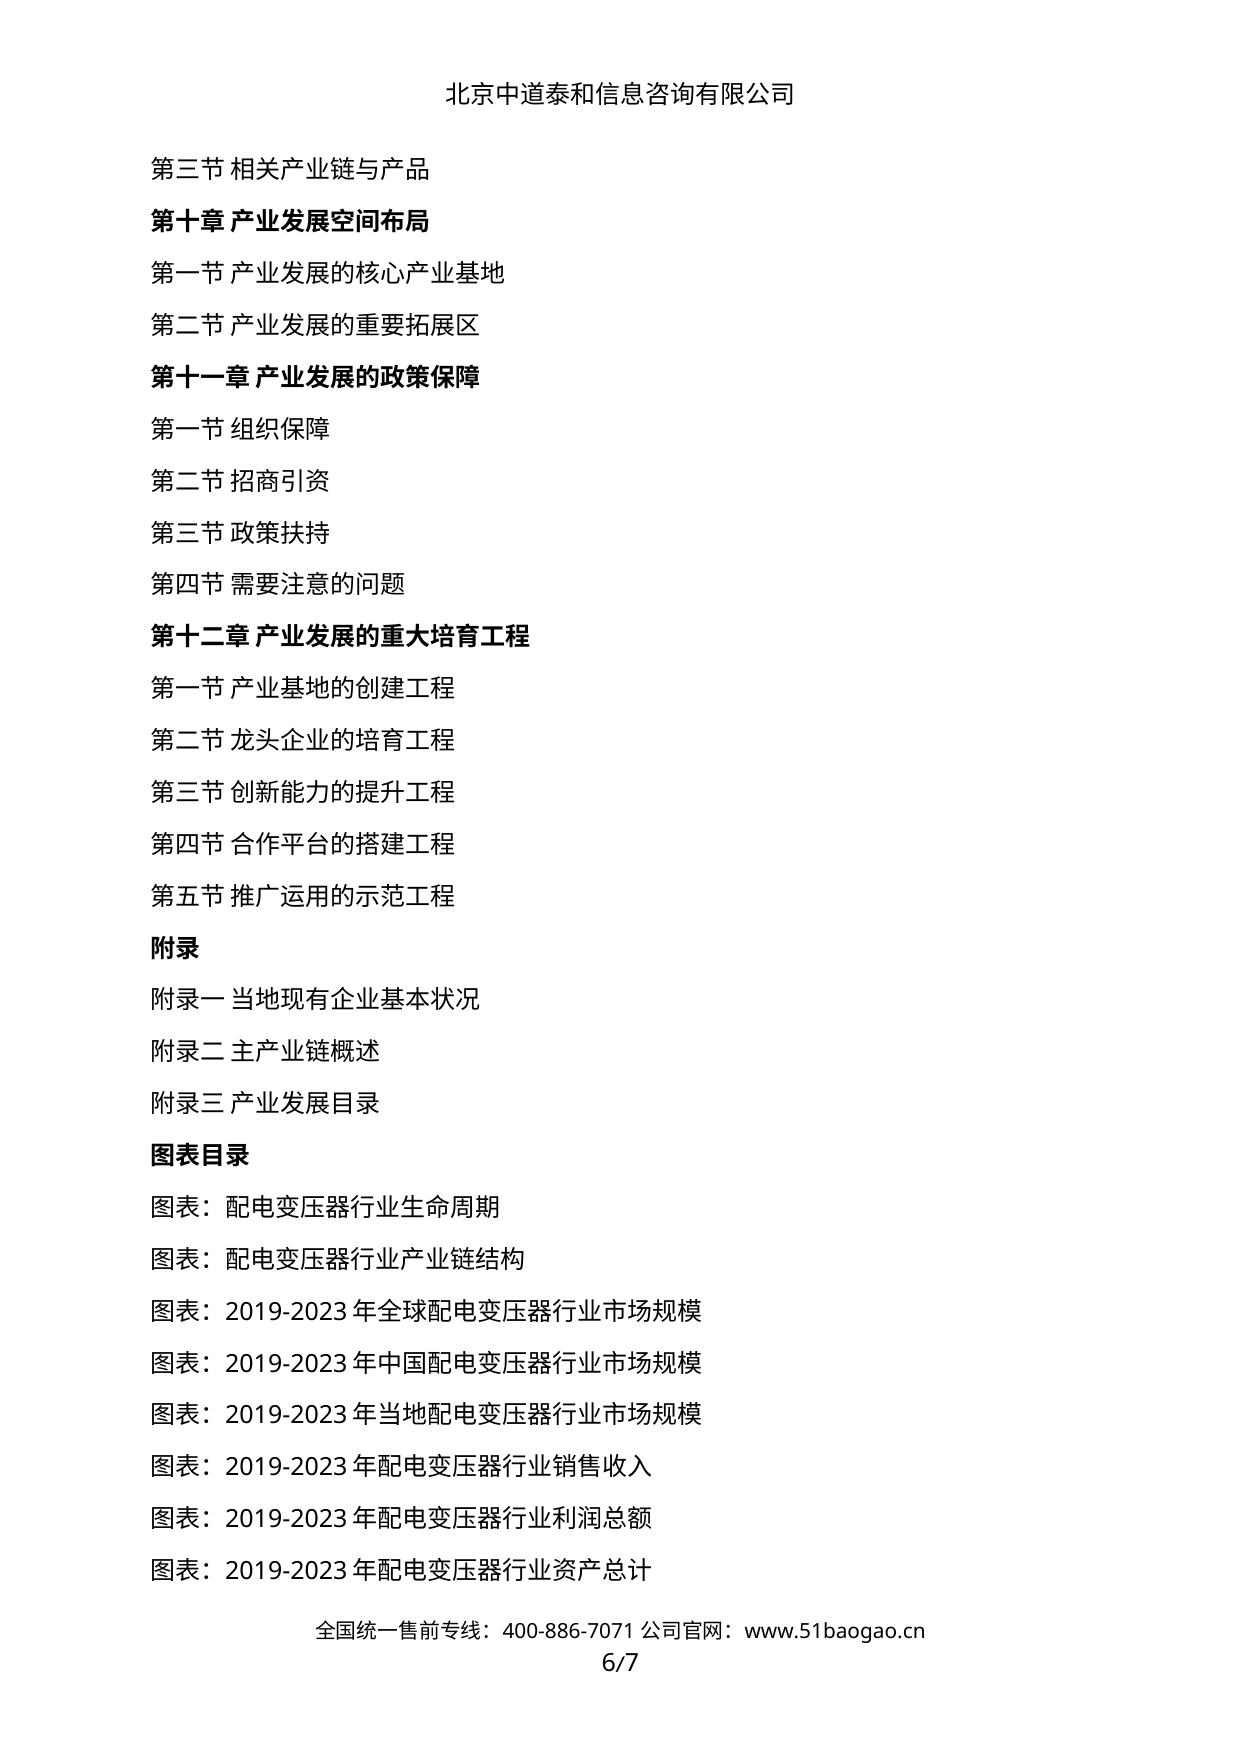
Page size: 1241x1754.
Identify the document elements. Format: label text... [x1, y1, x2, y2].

text 第四节 需要注意的问题 [150, 565, 1090, 601]
text 图表：2019-2023年配电变压器行业利润总额 [150, 1499, 1090, 1535]
text 第五节 推广运用的示范工程 [150, 876, 1090, 912]
text 图表：配电变压器行业产业链结构 [150, 1239, 1090, 1276]
text 第十章 产业发展空间布局 [150, 202, 1090, 238]
text 第四节 合作平台的搭建工程 [150, 824, 1090, 861]
text 附录二 主产业链概述 [150, 1032, 1090, 1068]
text 附录 [150, 928, 1090, 964]
text 第一节 产业发展的核心产业基地 [150, 254, 1090, 290]
text 附录一 当地现有企业基本状况 [150, 980, 1090, 1016]
text 第十一章 产业发展的政策保障 [150, 357, 1090, 394]
text 图表：配电变压器行业生命周期 [150, 1187, 1090, 1224]
text 图表：2019-2023年配电变压器行业销售收入 [150, 1447, 1090, 1483]
text 图表目录 [150, 1136, 1090, 1172]
text 第一节 产业基地的创建工程 [150, 669, 1090, 705]
text 第三节 相关产业链与产品 [150, 150, 1090, 186]
text 第二节 产业发展的重要拓展区 [150, 306, 1090, 342]
text 图表：2019-2023年中国配电变压器行业市场规模 [150, 1343, 1090, 1379]
text 图表：2019-2023年当地配电变压器行业市场规模 [150, 1395, 1090, 1431]
text 附录三 产业发展目录 [150, 1084, 1090, 1120]
text 第三节 创新能力的提升工程 [150, 772, 1090, 809]
text 第二节 龙头企业的培育工程 [150, 721, 1090, 757]
text 第十二章 产业发展的重大培育工程 [150, 617, 1090, 653]
text 图表：2019-2023年全球配电变压器行业市场规模 [150, 1291, 1090, 1327]
text 图表：2019-2023年配电变压器行业资产总计 [150, 1551, 1090, 1587]
text 第三节 政策扶持 [150, 513, 1090, 549]
text 第一节 组织保障 [150, 409, 1090, 446]
text 第二节 招商引资 [150, 461, 1090, 497]
